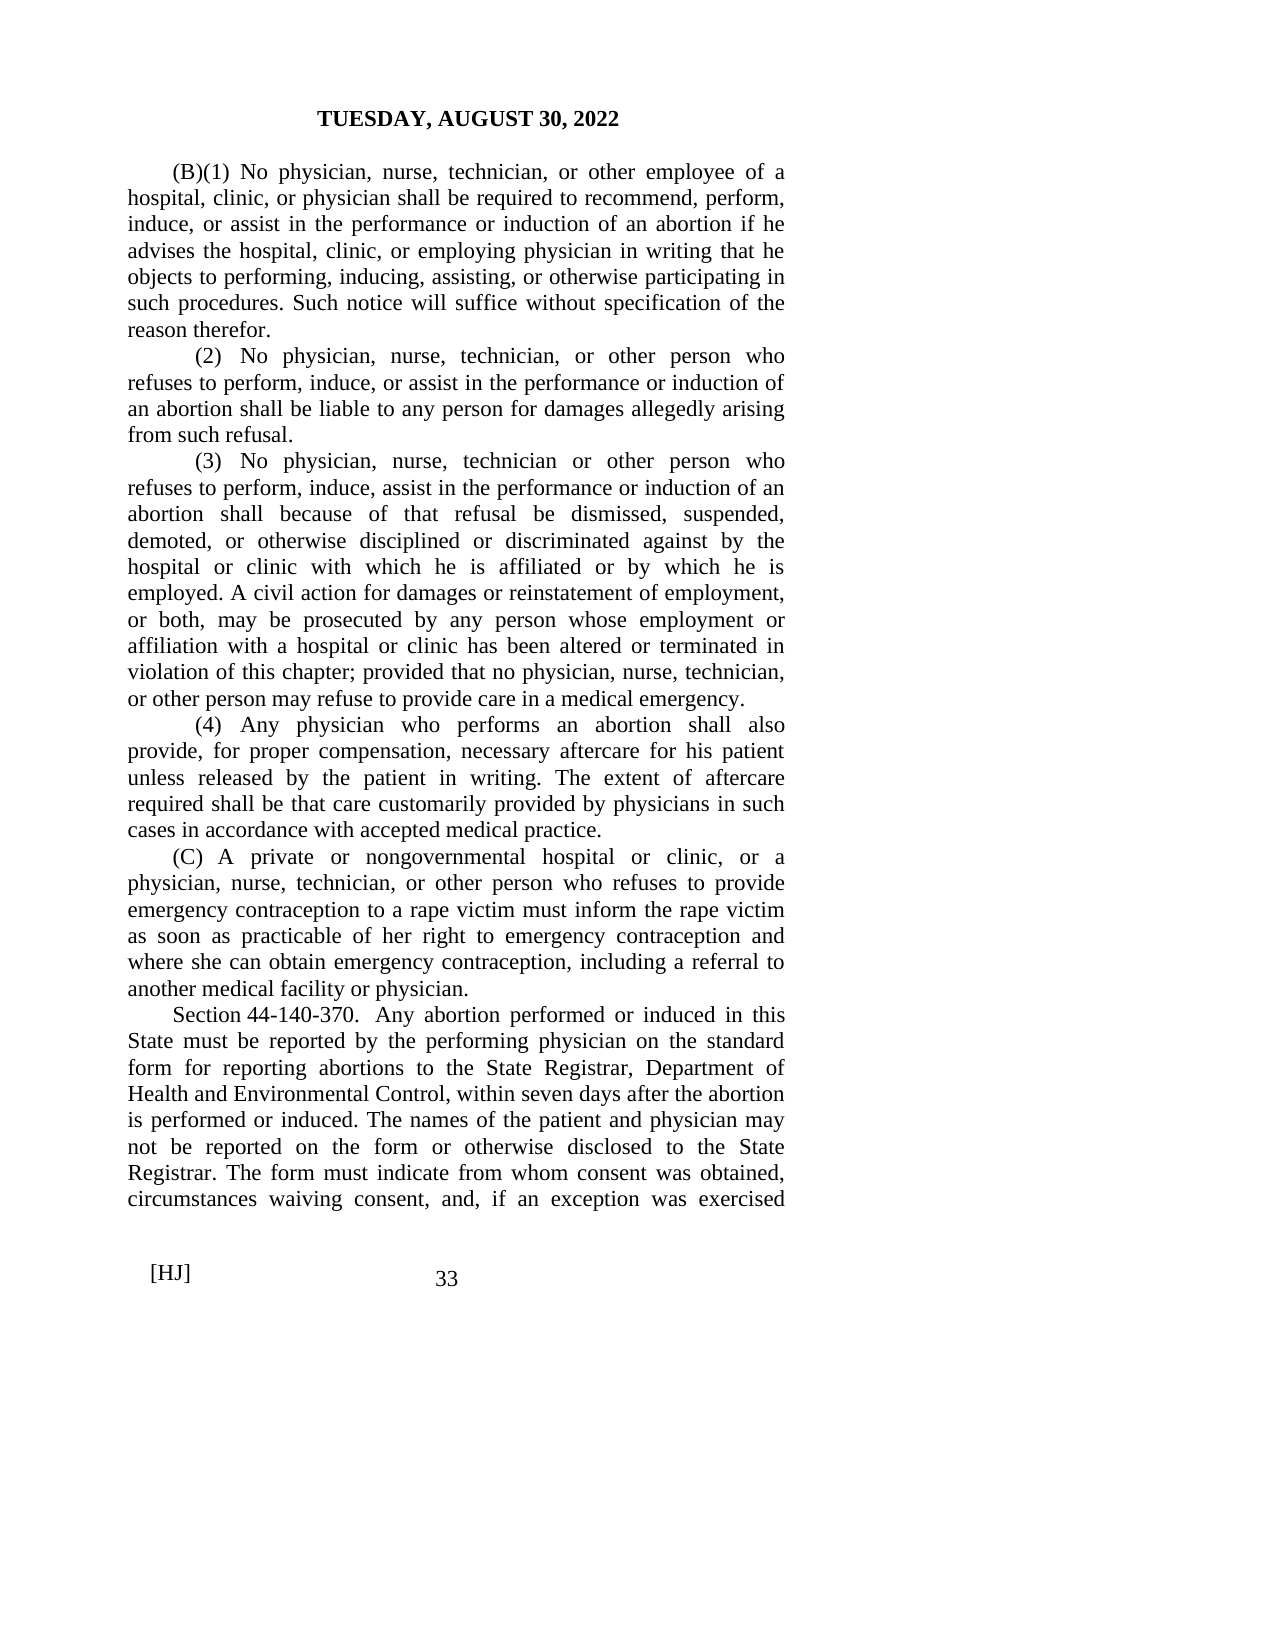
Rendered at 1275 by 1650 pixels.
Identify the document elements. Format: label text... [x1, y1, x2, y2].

text (C) A private or nongovernmental hospital or clinic, or a physician, nurse, technician, or other person who refuses to provide emergency contraception to a rape victim must inform the rape victim as soon as practicable of her right to emergency contraception and where she can obtain emergency contraception, including a referral to another medical facility or physician. [127, 843, 786, 1001]
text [127, 1001, 786, 1212]
text (4) Any physician who performs an abortion shall also provide, for proper compensation, necessary aftercare for his patient unless released by the patient in writing. The extent of aftercare required shall be that care customarily provided by physicians in such cases in accordance with accepted medical practice. [127, 711, 786, 843]
text (3) No physician, nurse, technician or other person who refuses to perform, induce, assist in the performance or induction of an abortion shall because of that refusal be dismissed, suspended, demoted, or otherwise disciplined or discriminated against by the hospital or clinic with which he is affiliated or by which he is employed. A civil action for damages or reinstatement of employment, or both, may be prosecuted by any person whose employment or affiliation with a hospital or clinic has been altered or terminated in violation of this chapter; provided that no physician, nurse, technician, or other person may refuse to provide care in a medical emergency. [127, 448, 786, 711]
text (2) No physician, nurse, technician, or other person who refuses to perform, induce, or assist in the performance or induction of an abortion shall be liable to any person for damages allegedly arising from such refusal. [127, 342, 786, 448]
text (B)(1) No physician, nurse, technician, or other employee of a hospital, clinic, or physician shall be required to recommend, perform, induce, or assist in the performance or induction of an abortion if he advises the hospital, clinic, or employing physician in writing that he objects to performing, inducing, assisting, or otherwise participating in such procedures. Such notice will suffice without specification of the reason therefor. [127, 158, 786, 342]
